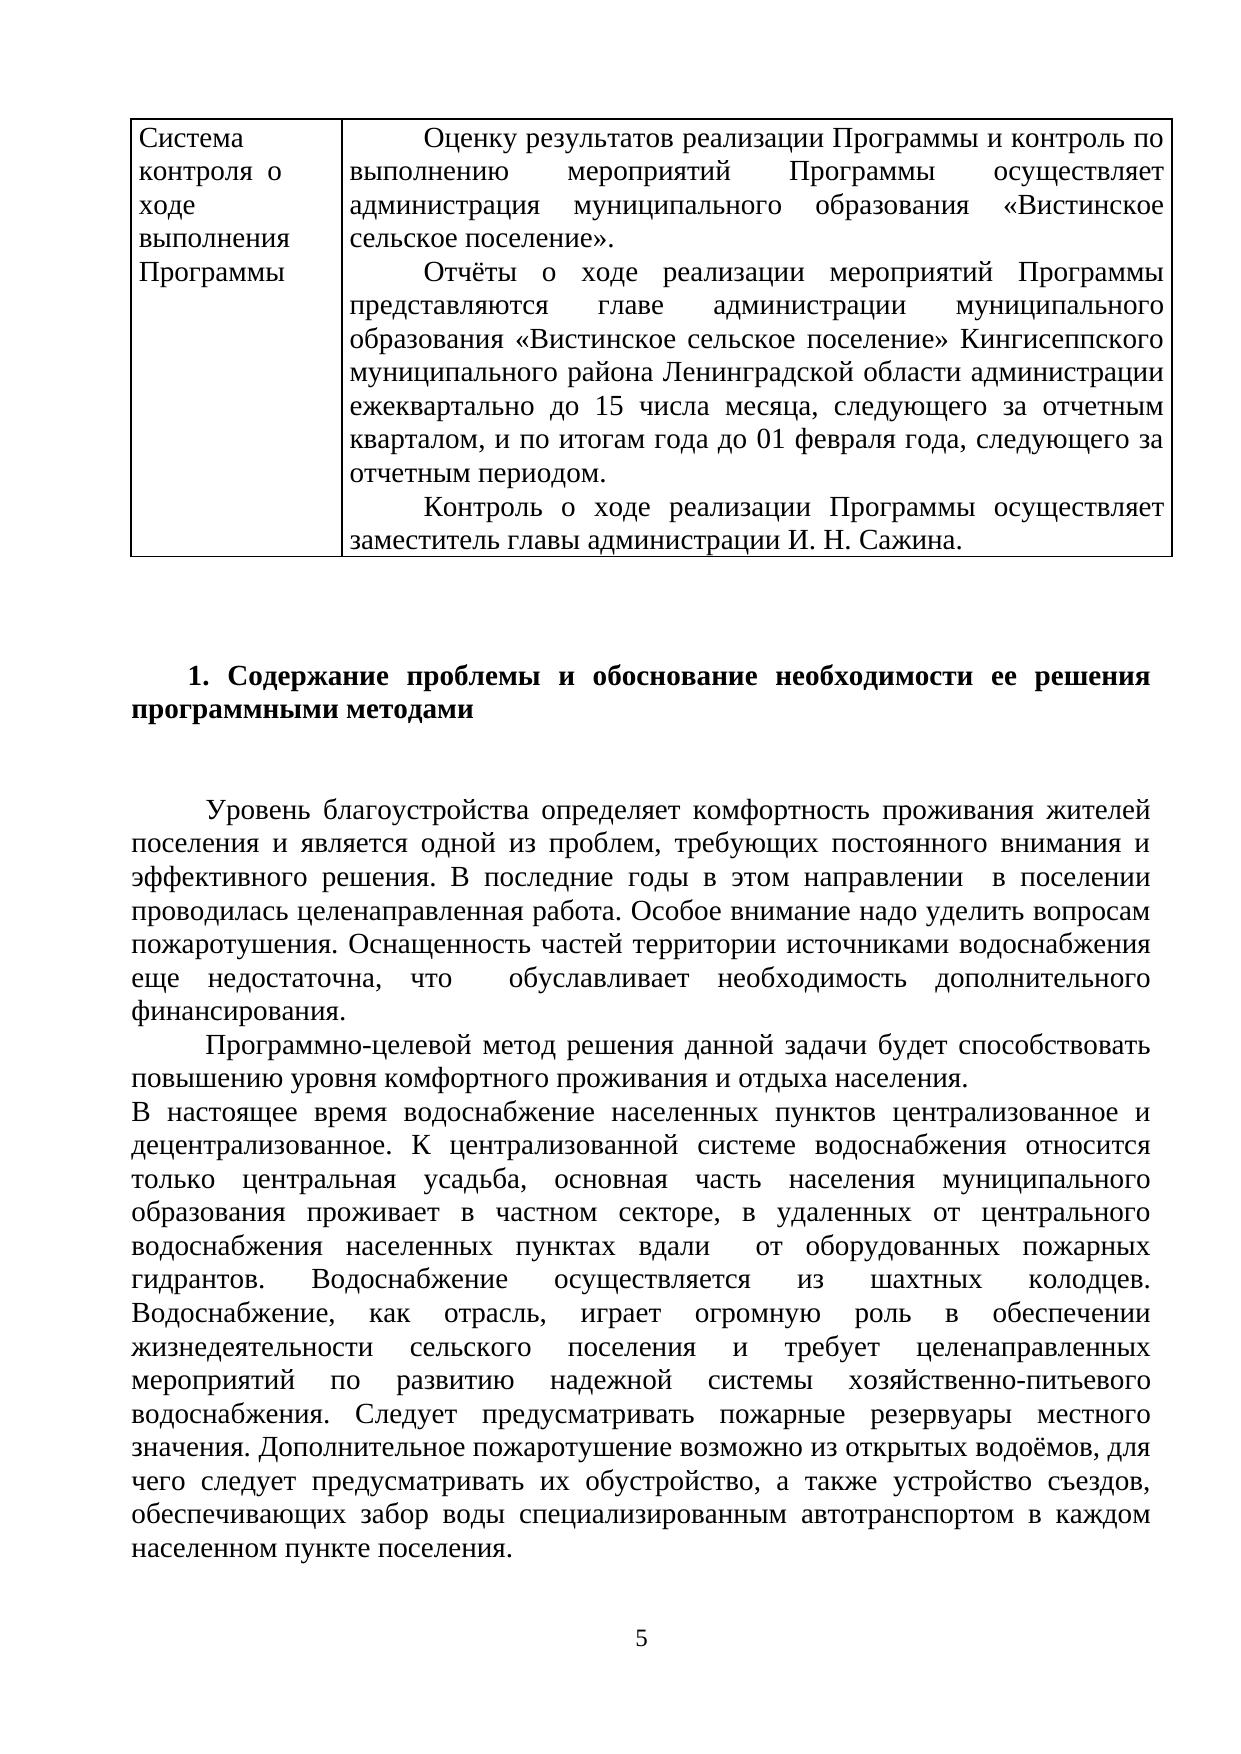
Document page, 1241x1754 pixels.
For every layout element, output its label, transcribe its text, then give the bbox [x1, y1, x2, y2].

table_cell Система контроля о ходе выполнения Программы [132, 120, 341, 556]
text 1. Содержание проблемы и обоснование необходимости ее решения программными методами [131, 658, 1152, 725]
table_cell Оценку результатов реализации Программы и контроль по выполнению мероприятий Программы осуществляет администрация муниципального образования «Вистинское сельское поселение». Отчёты о ходе реализации мероприятий Программы представляются главе администрации муниципального образования «Вистинское сельское поселение» Кингисеппского муниципального района Ленинградской области администрации ежеквартально до 15 числа месяца, следующего за отчетным кварталом, и по итогам года до 01 февраля года, следующего за отчетным периодом. Контроль о ходе реализации Программы осуществляет заместитель главы администрации И. Н. Сажина. [343, 120, 1171, 556]
text Программно-целевой метод решения данной задачи будет способствовать повышению уровня комфортного проживания и отдыха населения. [131, 1027, 1152, 1094]
text В настоящее время водоснабжение населенных пунктов централизованное и децентрализованное. К централизованной системе водоснабжения относится только центральная усадьба, основная часть населения муниципального образования проживает в частном секторе, в удаленных от центрального водоснабжения населенных пунктах вдали от оборудованных пожарных гидрантов. Водоснабжение осуществляется из шахтных колодцев. Водоснабжение, как отрасль, играет огромную роль в обеспечении жизнедеятельности сельского поселения и требует целенаправленных мероприятий по развитию надежной системы хозяйственно-питьевого водоснабжения. Следует предусматривать пожарные резервуары местного значения. Дополнительное пожаротушение возможно из открытых водоёмов, для чего следует предусматривать их обустройство, а также устройство съездов, обеспечивающих забор воды специализированным автотранспортом в каждом населенном пункте поселения. [131, 1094, 1152, 1563]
text Уровень благоустройства определяет комфортность проживания жителей поселения и является одной из проблем, требующих постоянного внимания и эффективного решения. В последние годы в этом направлении в поселении проводилась целенаправленная работа. Особое внимание надо уделить вопросам пожаротушения. Оснащенность частей территории источниками водоснабжения еще недостаточна, что обуславливает необходимость дополнительного финансирования. [131, 792, 1152, 1027]
